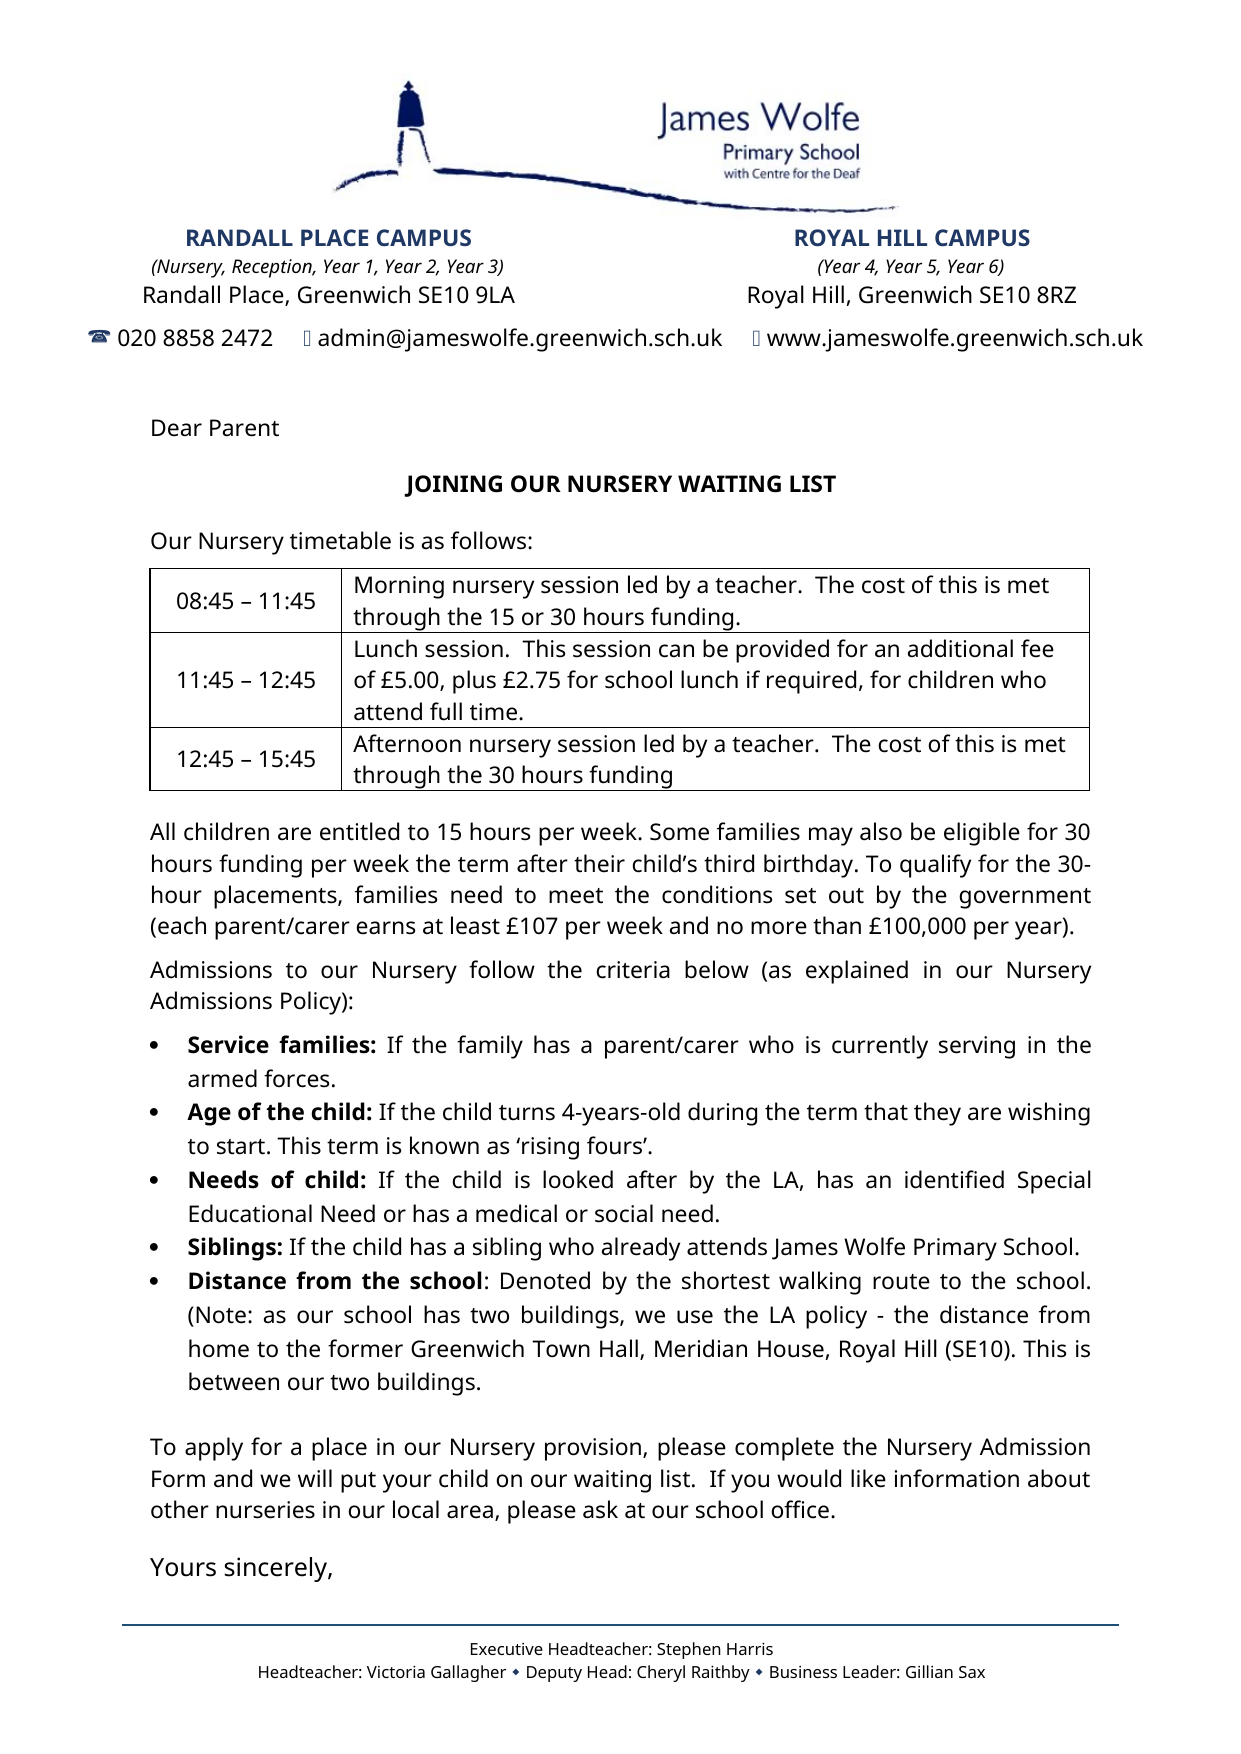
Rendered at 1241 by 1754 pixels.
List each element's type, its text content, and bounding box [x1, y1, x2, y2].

list Siblings: If the child has a sibling who already attends James Wolfe Primary School. [150, 1231, 1093, 1262]
text To apply for a place in our Nursery provision, please complete the Nursery Admission Form and we will put your child on our waiting list. If you would like information about other nurseries in our local area, please ask at our school office. [150, 1431, 1093, 1525]
list Service families: If the family has a parent/carer who is currently serving in the armed forces. [150, 1029, 1093, 1094]
list Needs of child: If the child is looked after by the LA, has an identified Special Educational Need or has a medical or social need. [150, 1164, 1093, 1229]
table_cell Afternoon nursery session led by a teacher. The cost of this is met through the 30 hours funding [342, 728, 1089, 790]
list Distance from the school: Denoted by the shortest walking route to the school. (Note: as our school has two buildings, we use the LA policy - the distance from home to the former Greenwich Town Hall, Meridian House, Royal Hill (SE10). This is between our two buildings. [150, 1265, 1093, 1397]
picture [304, 73, 941, 223]
table_cell 12:45 – 15:45 [151, 728, 341, 790]
table_cell 11:45 – 12:45 [151, 633, 341, 727]
text Dear Parent [150, 412, 1093, 443]
list Age of the child: If the child turns 4-years-old during the term that they are wishing to start. This term is known as ‘rising fours’. [150, 1096, 1093, 1161]
text Our Nursery timetable is as follows: [150, 524, 1093, 556]
text Admissions to our Nursery follow the criteria below (as explained in our Nursery Admissions Policy): [150, 954, 1093, 1016]
text Yours sincerely, [150, 1550, 1093, 1584]
text All children are entitled to 15 hours per week. Some families may also be eligible for 30 hours funding per week the term after their child’s third birthday. To qualify for the 30-hour placements, families need to meet the conditions set out by the government (each parent/carer earns at least £107 per week and no more than £100,000 per year). [150, 816, 1093, 941]
table_header Morning nursery session led by a teacher. The cost of this is met through the 15 or 30 hours funding. [342, 569, 1089, 632]
text JOINING OUR NURSERY WAITING LIST [150, 468, 1093, 499]
table_cell Lunch session. This session can be provided for an additional fee of £5.00, plus £2.75 for school lunch if required, for children who attend full time. [342, 633, 1089, 727]
table_header 08:45 – 11:45 [151, 569, 341, 632]
